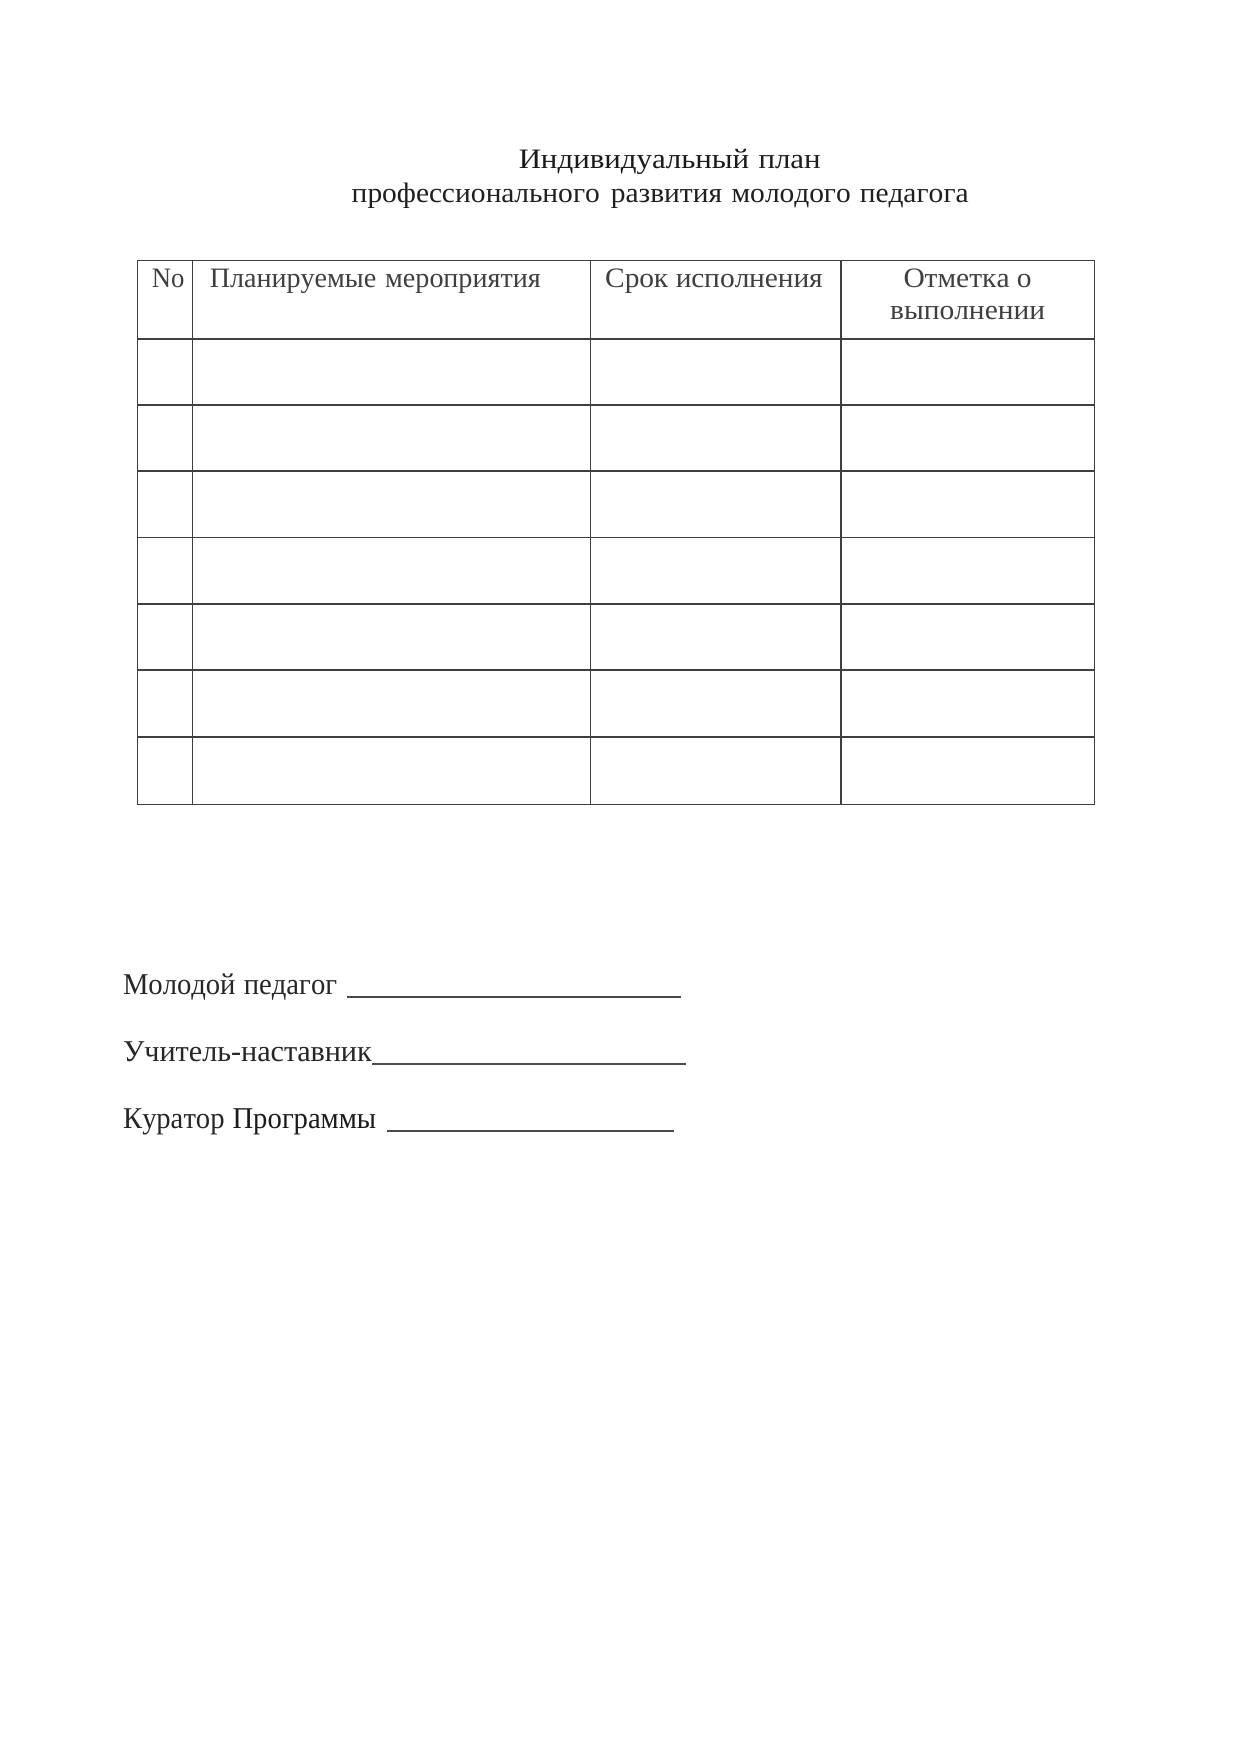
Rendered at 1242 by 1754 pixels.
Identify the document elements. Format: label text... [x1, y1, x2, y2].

table_header Срок исполнения [591, 261, 840, 338]
table_cell [193, 340, 590, 404]
table_cell [138, 671, 192, 736]
table_cell [591, 671, 840, 736]
table_cell [842, 738, 1094, 803]
table_cell [591, 472, 840, 536]
table_cell [842, 605, 1094, 669]
table_cell [842, 340, 1094, 404]
table_cell [138, 406, 192, 470]
table_cell [842, 538, 1094, 603]
table_cell [138, 738, 192, 803]
table_header Планируемые мероприятия [193, 261, 590, 338]
table_header Отметка о выполнении [842, 261, 1094, 338]
text Индивидуальный план профессионального развития молодого педагога [351, 142, 1067, 208]
table_cell [138, 605, 192, 669]
table_header No [138, 261, 192, 338]
table_cell [138, 472, 192, 536]
table_cell [842, 406, 1094, 470]
table_cell [591, 340, 840, 404]
table_cell [193, 538, 590, 603]
table_cell [138, 340, 192, 404]
table_cell [591, 738, 840, 803]
table_cell [193, 605, 590, 669]
table_cell [591, 538, 840, 603]
table_cell [591, 406, 840, 470]
table_cell [193, 671, 590, 736]
table_cell [193, 406, 590, 470]
table_cell [193, 472, 590, 536]
table_cell [591, 605, 840, 669]
table_cell [138, 538, 192, 603]
table_cell [842, 671, 1094, 736]
table_cell [842, 472, 1094, 536]
table_cell [193, 738, 590, 803]
text Молодой педагог Учитель-наставник Куратор Программы [123, 966, 686, 1135]
